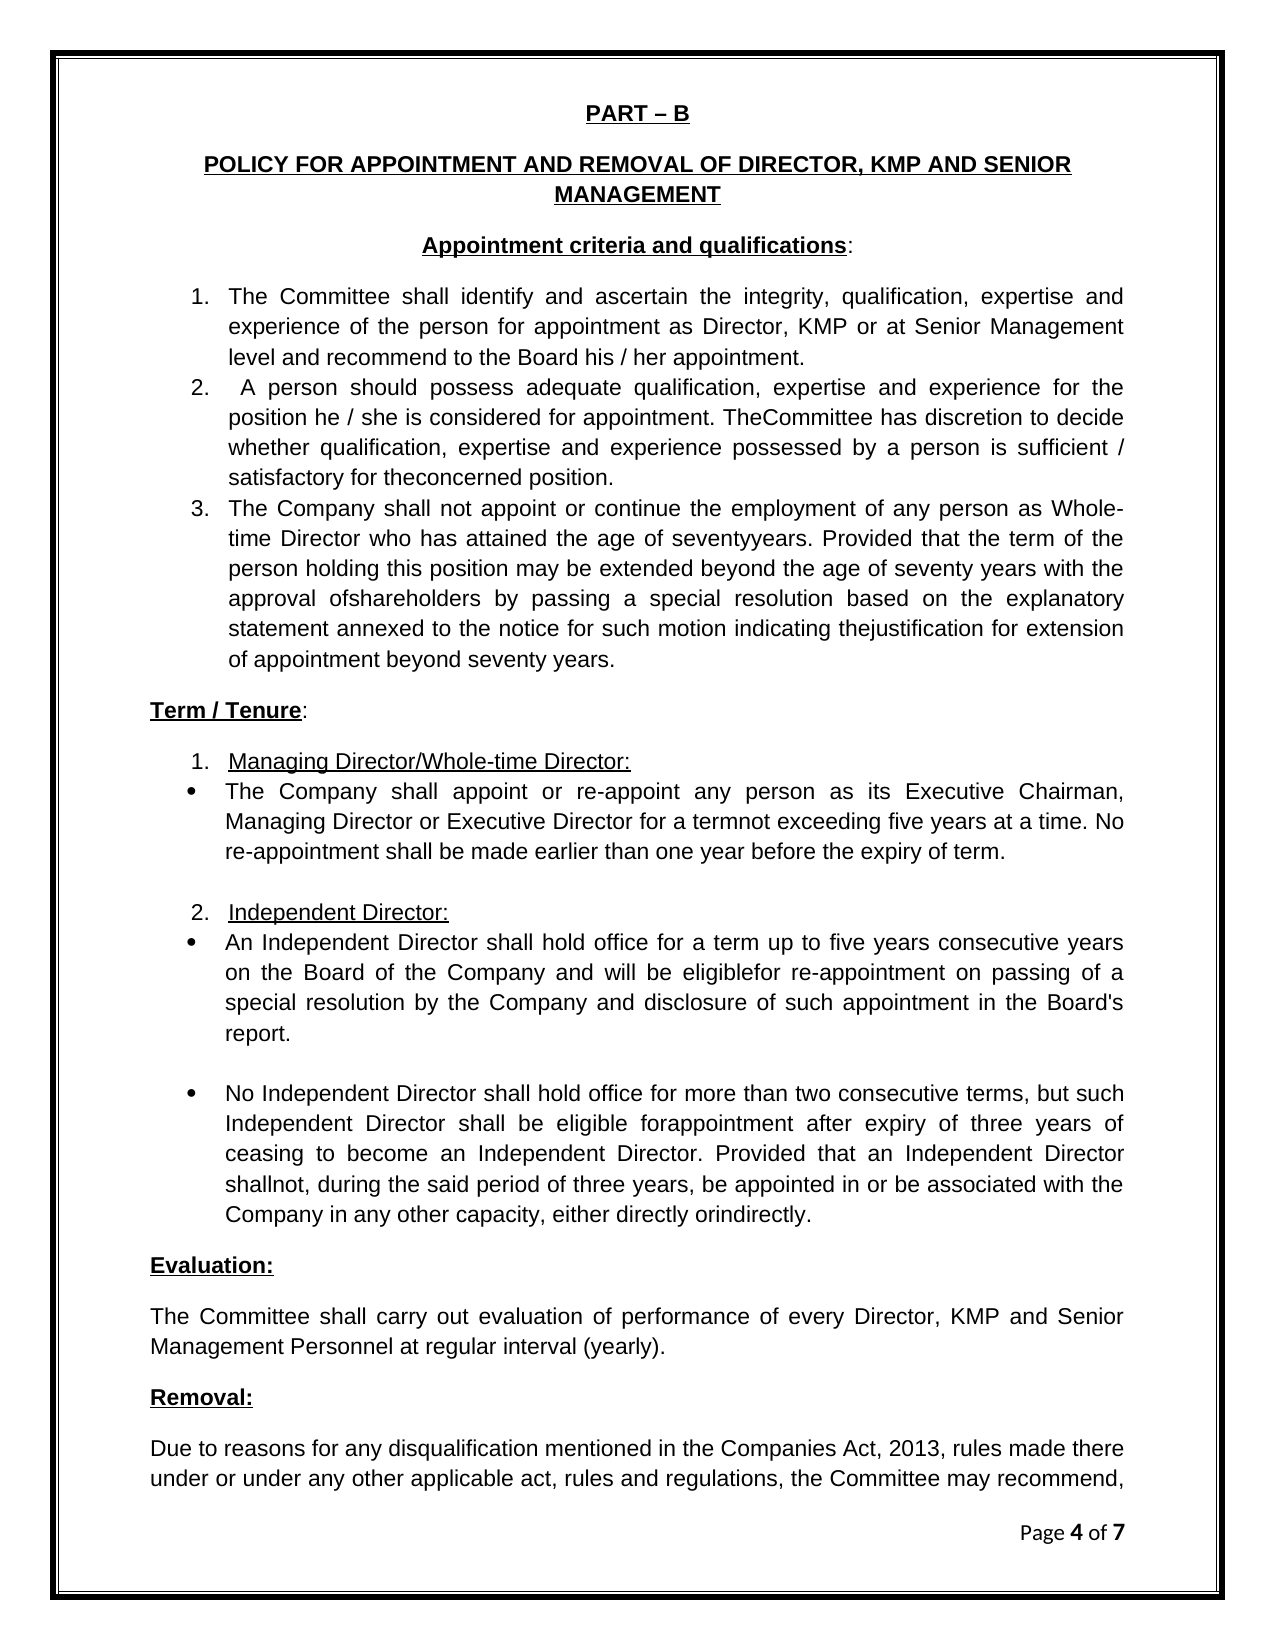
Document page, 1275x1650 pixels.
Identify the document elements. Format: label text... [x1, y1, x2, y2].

list The Company shall not appoint or continue the employment of any person as Whole-time Director who has attained the age of seventyyears. Provided that the term of the person holding this position may be extended beyond the age of seventy years with the approval ofshareholders by passing a special resolution based on the explanatory statement annexed to the notice for such motion indicating thejustification for extension of appointment beyond seventy years. [191, 494, 1125, 672]
list The Company shall appoint or re-appoint any person as its Executive Chairman, Managing Director or Executive Director for a termnot exceeding five years at a time. No re-appointment shall be made earlier than one year before the expiry of term. [187, 778, 1125, 864]
text Removal: [150, 1384, 1125, 1410]
text Evaluation: [150, 1252, 1125, 1278]
text PART – B [150, 100, 1125, 126]
text POLICY FOR APPOINTMENT AND REMOVAL OF DIRECTOR, KMP AND SENIOR MANAGEMENT [150, 151, 1125, 207]
list Managing Director/Whole-time Director: [191, 748, 1125, 774]
list The Committee shall identify and ascertain the integrity, qualification, expertise and experience of the person for appointment as Director, KMP or at Senior Management level and recommend to the Board his / her appointment. [191, 283, 1125, 370]
list No Independent Director shall hold office for more than two consecutive terms, but such Independent Director shall be eligible forappointment after expiry of three years of ceasing to become an Independent Director. Provided that an Independent Director shallnot, during the said period of three years, be appointed in or be associated with the Company in any other capacity, either directly orindirectly. [187, 1080, 1125, 1227]
text Appointment criteria and qualifications: [150, 232, 1125, 258]
list An Independent Director shall hold office for a term up to five years consecutive years on the Board of the Company and will be eligiblefor re-appointment on passing of a special resolution by the Company and disclosure of such appointment in the Board's report. [187, 929, 1125, 1046]
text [150, 1435, 1125, 1492]
list Independent Director: [191, 899, 1125, 925]
text The Committee shall carry out evaluation of performance of every Director, KMP and Senior Management Personnel at regular interval (yearly). [150, 1303, 1125, 1359]
list A person should possess adequate qualification, expertise and experience for the position he / she is considered for appointment. TheCommittee has discretion to decide whether qualification, expertise and experience possessed by a person is sufficient / satisfactory for theconcerned position. [191, 374, 1125, 491]
text Term / Tenure: [150, 697, 1125, 723]
